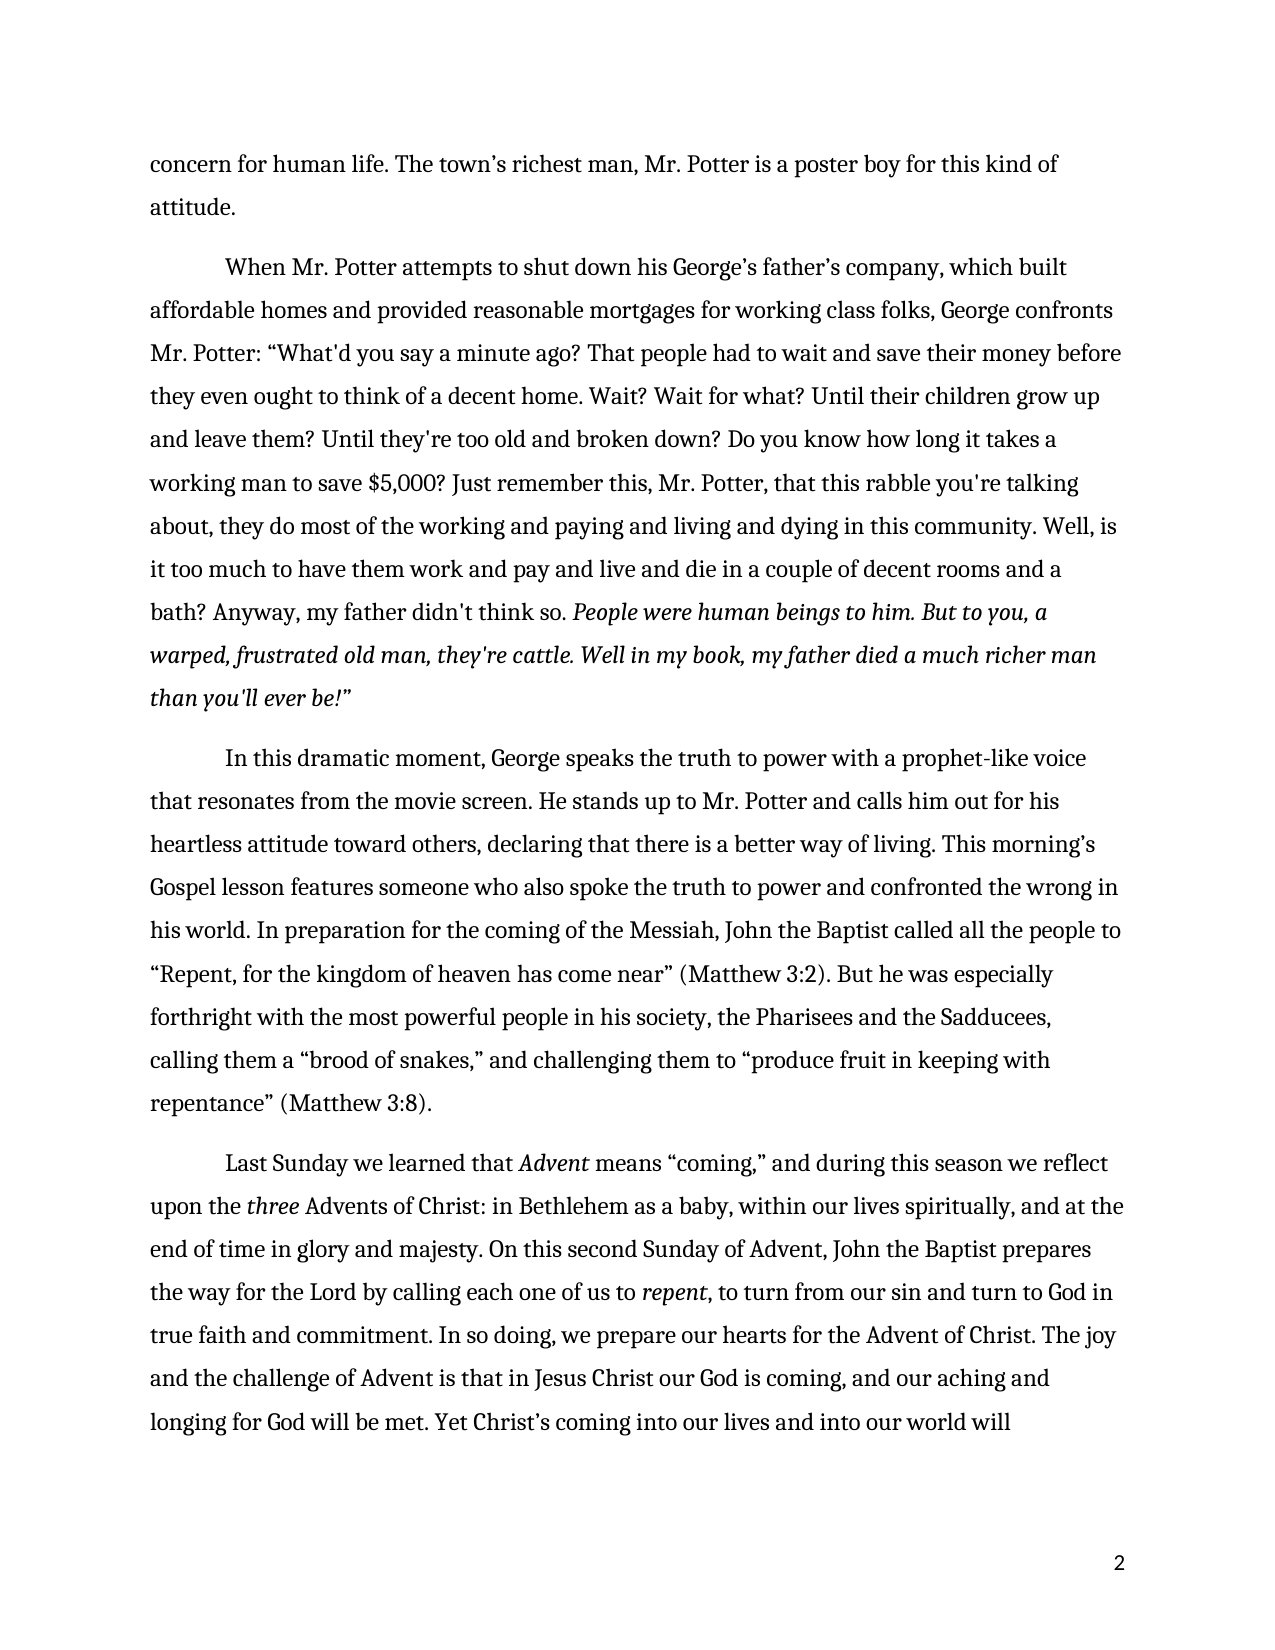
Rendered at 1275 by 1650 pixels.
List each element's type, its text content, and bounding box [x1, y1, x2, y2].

text When Mr. Potter attempts to shut down his George’s father’s company, which built affordable homes and provided reasonable mortgages for working class folks, George confronts Mr. Potter: “What'd you say a minute ago? That people had to wait and save their money before they even ought to think of a decent home. Wait? Wait for what? Until their children grow up and leave them? Until they're too old and broken down? Do you know how long it takes a working man to save $5,000? Just remember this, Mr. Potter, that this rabble you're talking about, they do most of the working and paying and living and dying in this community. Well, is it too much to have them work and pay and live and die in a couple of decent rooms and a bath? Anyway, my father didn't think so. People were human beings to him. But to you, a warped, frustrated old man, they're cattle. Well in my book, my father died a much richer man than you'll ever be!” [150, 253, 1125, 713]
text In this dramatic moment, George speaks the truth to power with a prophet-like voice that resonates from the movie screen. He stands up to Mr. Potter and calls him out for his heartless attitude toward others, declaring that there is a better way of living. This morning’s Gospel lesson features someone who also spoke the truth to power and confronted the wrong in his world. In preparation for the coming of the Messiah, John the Baptist called all the people to “Repent, for the kingdom of heaven has come near” (Matthew 3:2). But he was especially forthright with the most powerful people in his society, the Pharisees and the Sadducees, calling them a “brood of snakes,” and challenging them to “produce fruit in keeping with repentance” (Matthew 3:8). [150, 744, 1125, 1118]
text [150, 150, 1125, 222]
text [150, 1149, 1125, 1436]
